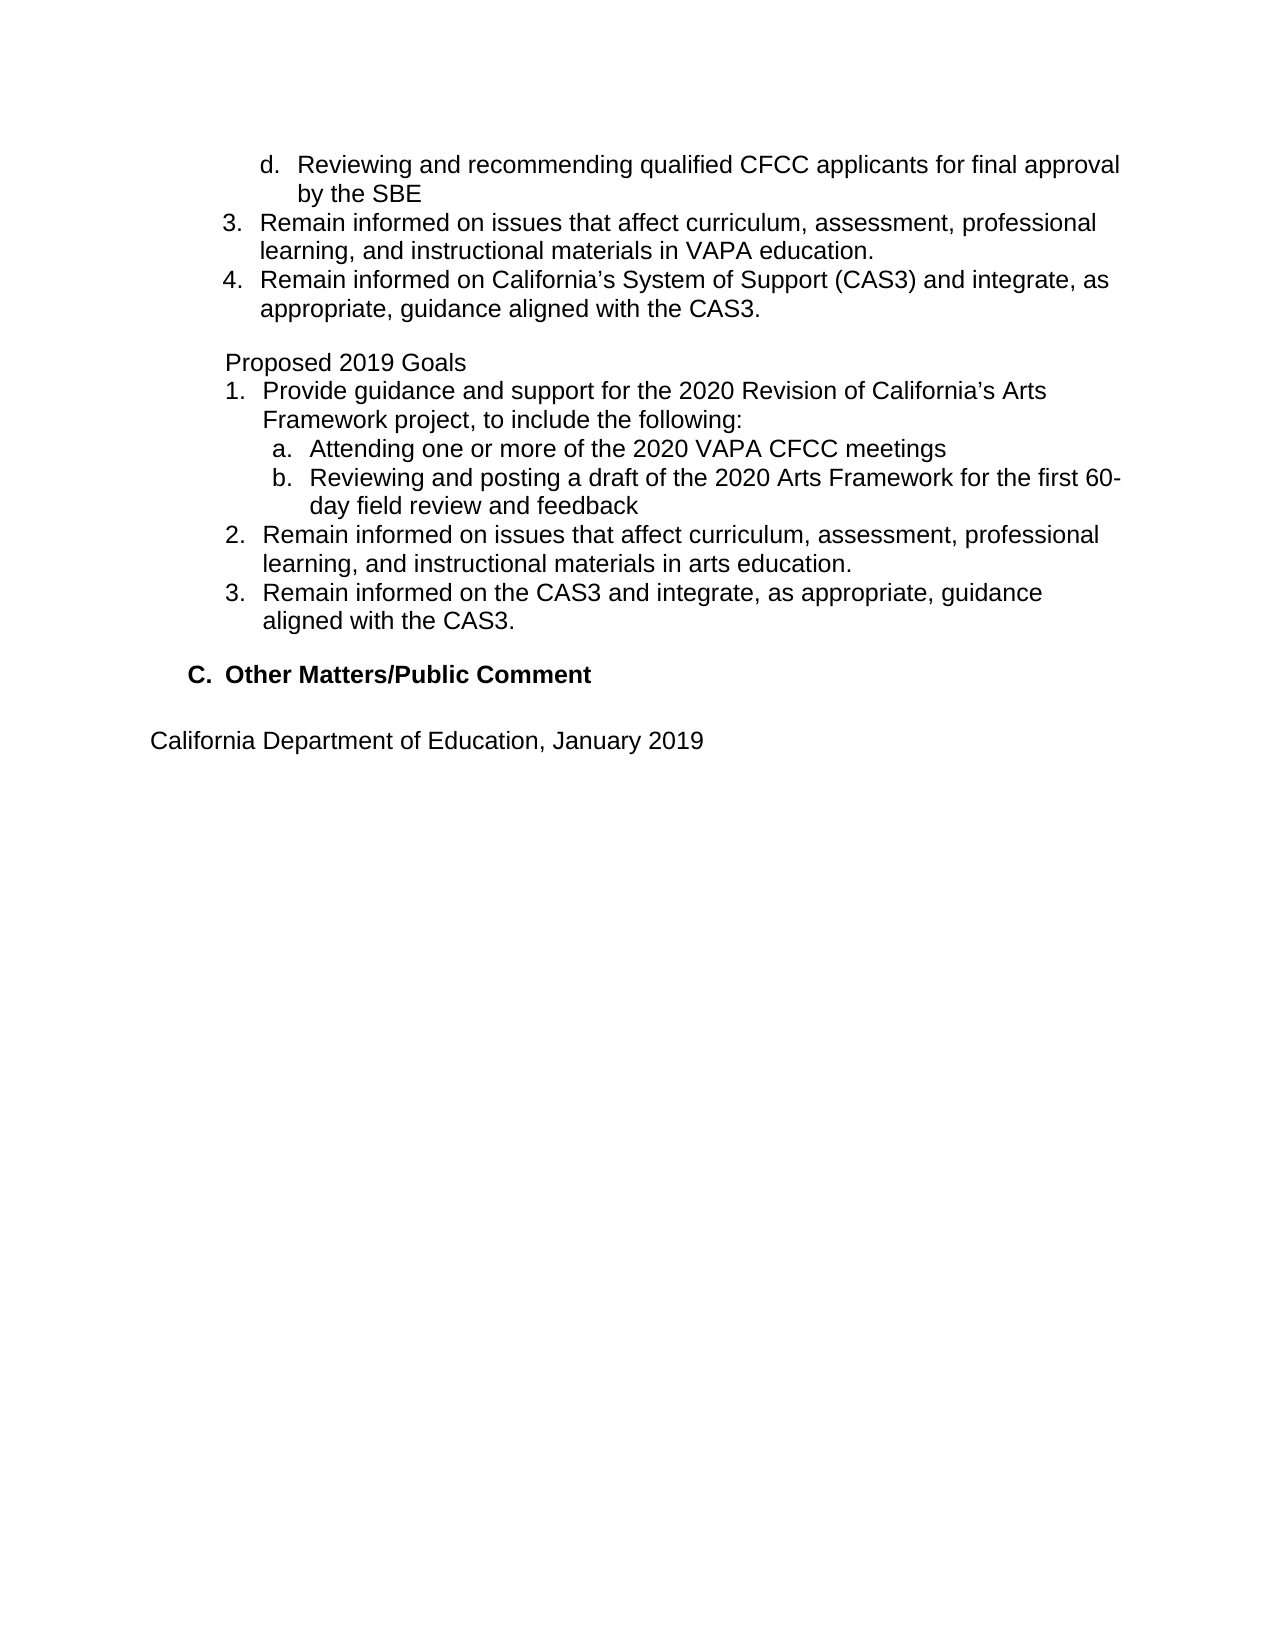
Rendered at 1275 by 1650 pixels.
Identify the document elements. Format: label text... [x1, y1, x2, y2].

list Attending one or more of the 2020 VAPA CFCC meetings [272, 434, 1125, 462]
list Reviewing and recommending qualified CFCC applicants for final approval by the SBE [259, 150, 1125, 207]
list Reviewing and posting a draft of the 2020 Arts Framework for the first 60-day field review and feedback [272, 462, 1125, 520]
list Remain informed on the CAS3 and integrate, as appropriate, guidance aligned with the CAS3. [225, 577, 1125, 635]
list Remain informed on California’s System of Support (CAS3) and integrate, as appropriate, guidance aligned with the CAS3. [222, 265, 1125, 322]
list Other Matters/Public Comment [187, 660, 1125, 689]
text Proposed 2019 Goals [225, 347, 1125, 376]
list Provide guidance and support for the 2020 Revision of California’s Arts Framework project, to include the following: [225, 376, 1125, 434]
list Remain informed on issues that affect curriculum, assessment, professional learning, and instructional materials in arts education. [225, 520, 1102, 577]
text California Department of Education, January 2019 [150, 726, 1125, 755]
list Remain informed on issues that affect curriculum, assessment, professional learning, and instructional materials in VAPA education. [222, 207, 1125, 265]
